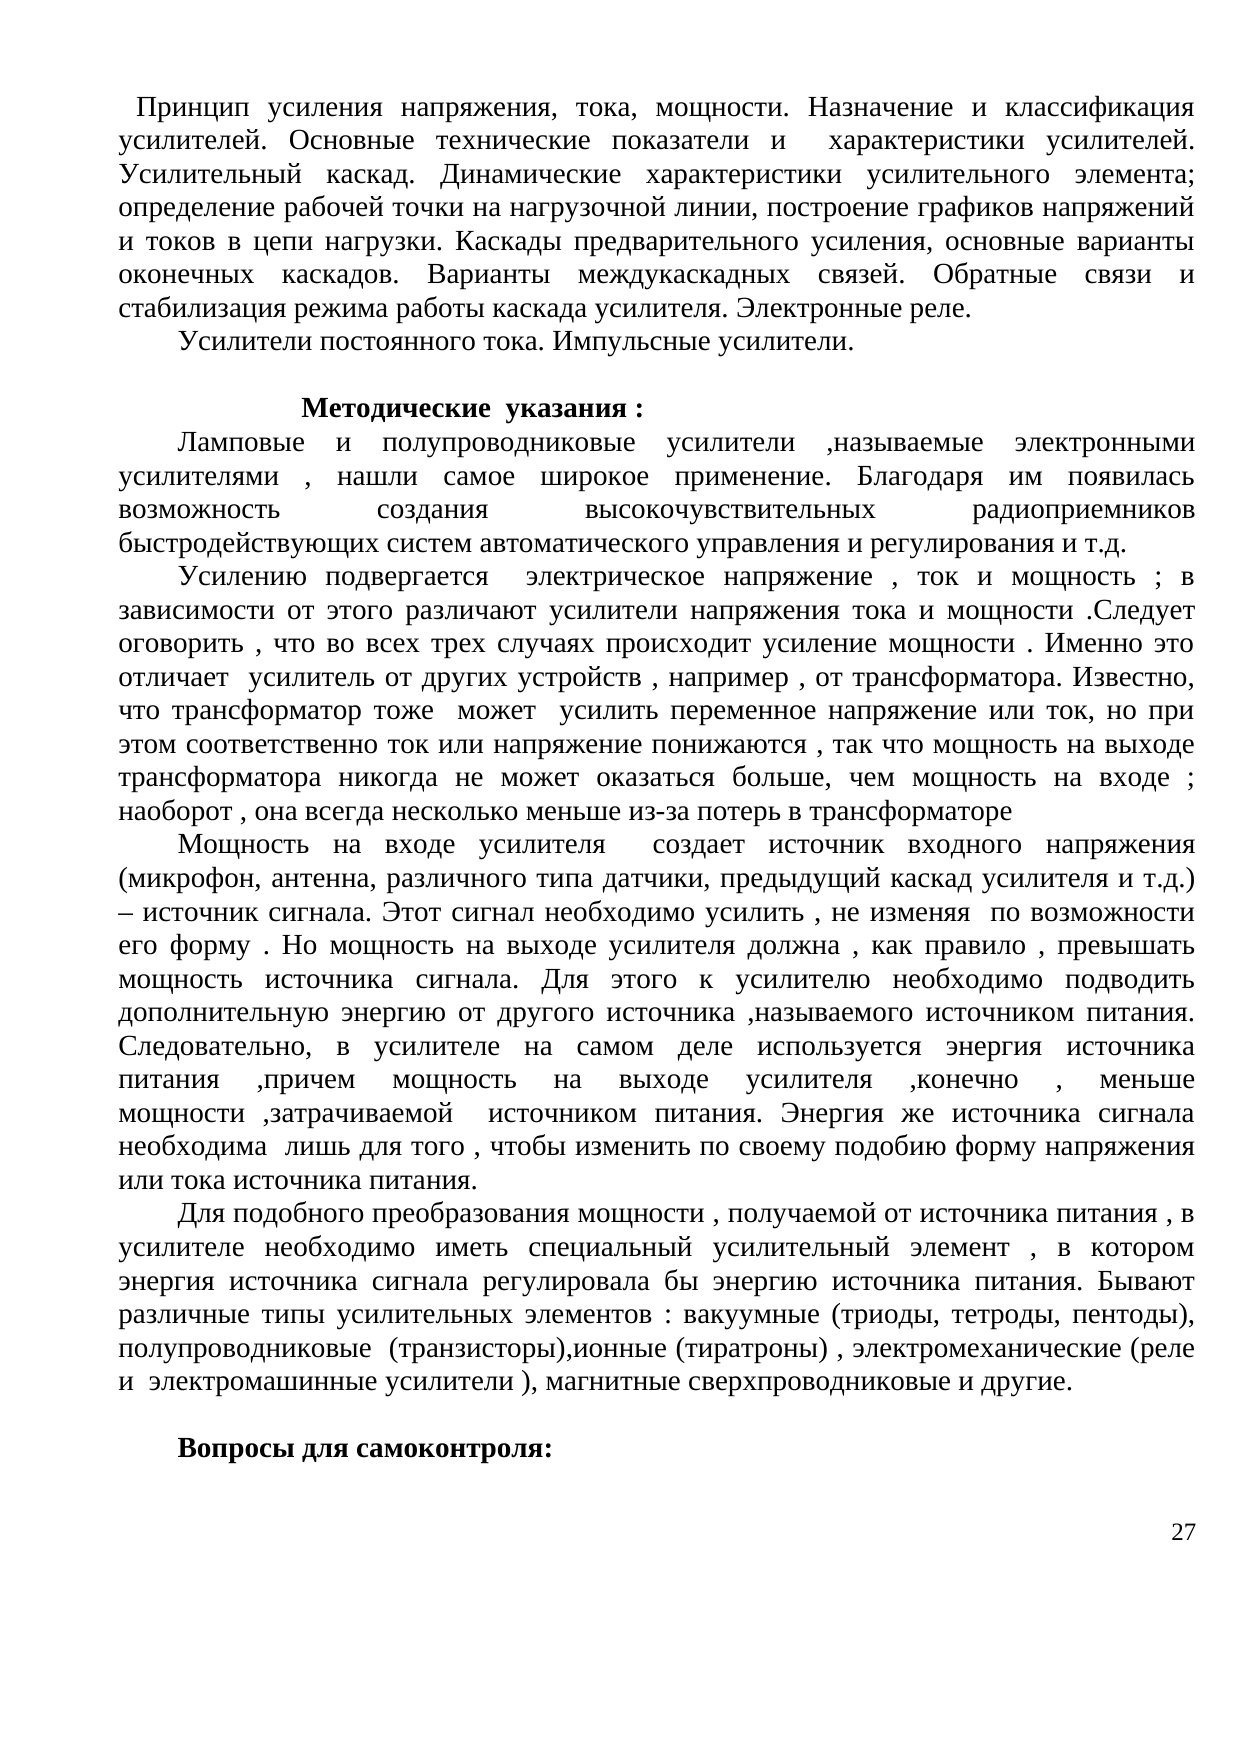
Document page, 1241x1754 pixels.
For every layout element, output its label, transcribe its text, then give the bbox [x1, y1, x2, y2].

text Методические указания : [118, 391, 1196, 424]
text Принцип усиления напряжения, тока, мощности. Назначение и классификация усилителей. Основные технические показатели и характеристики усилителей. Усилительный каскад. Динамические характеристики усилительного элемента; определение рабочей точки на нагрузочной линии, построение графиков напряжений и токов в цепи нагрузки. Каскады предварительного усиления, основные варианты оконечных каскадов. Варианты междукаскадных связей. Обратные связи и стабилизация режима работы каскада усилителя. Электронные реле. [118, 89, 1196, 323]
text Усилители постоянного тока. Импульсные усилители. [118, 323, 1196, 357]
text Усилению подвергается электрическое напряжение , ток и мощность ; в зависимости от этого различают усилители напряжения тока и мощности .Следует оговорить , что во всех трех случаях происходит усиление мощности . Именно это отличает усилитель от других устройств , например , от трансформатора. Известно, что трансформатор тоже может усилить переменное напряжение или ток, но при этом соответственно ток или напряжение понижаются , так что мощность на выходе трансформатора никогда не может оказаться больше, чем мощность на входе ; наоборот , она всегда несколько меньше из-за потерь в трансформаторе [118, 558, 1196, 827]
text Мощность на входе усилителя создает источник входного напряжения (микрофон, антенна, различного типа датчики, предыдущий каскад усилителя и т.д.) – источник сигнала. Этот сигнал необходимо усилить , не изменяя по возможности его форму . Но мощность на выходе усилителя должна , как правило , превышать мощность источника сигнала. Для этого к усилителю необходимо подводить дополнительную энергию от другого источника ,называемого источником питания. Следовательно, в усилителе на самом деле используется энергия источника питания ,причем мощность на выходе усилителя ,конечно , меньше мощности ,затрачиваемой источником питания. Энергия же источника сигнала необходима лишь для того , чтобы изменить по своему подобию форму напряжения или тока источника питания. [118, 827, 1196, 1196]
text Вопросы для самоконтроля: [118, 1430, 1196, 1464]
text Для подобного преобразования мощности , получаемой от источника питания , в усилителе необходимо иметь специальный усилительный элемент , в котором энергия источника сигнала регулировала бы энергию источника питания. Бывают различные типы усилительных элементов : вакуумные (триоды, тетроды, пентоды), полупроводниковые (транзисторы),ионные (тиратроны) , электромеханические (реле и электромашинные усилители ), магнитные сверхпроводниковые и другие. [118, 1196, 1196, 1397]
text Ламповые и полупроводниковые усилители ,называемые электронными усилителями , нашли самое широкое применение. Благодаря им появилась возможность создания высокочувствительных радиоприемников быстродействующих систем автоматического управления и регулирования и т.д. [118, 424, 1196, 558]
